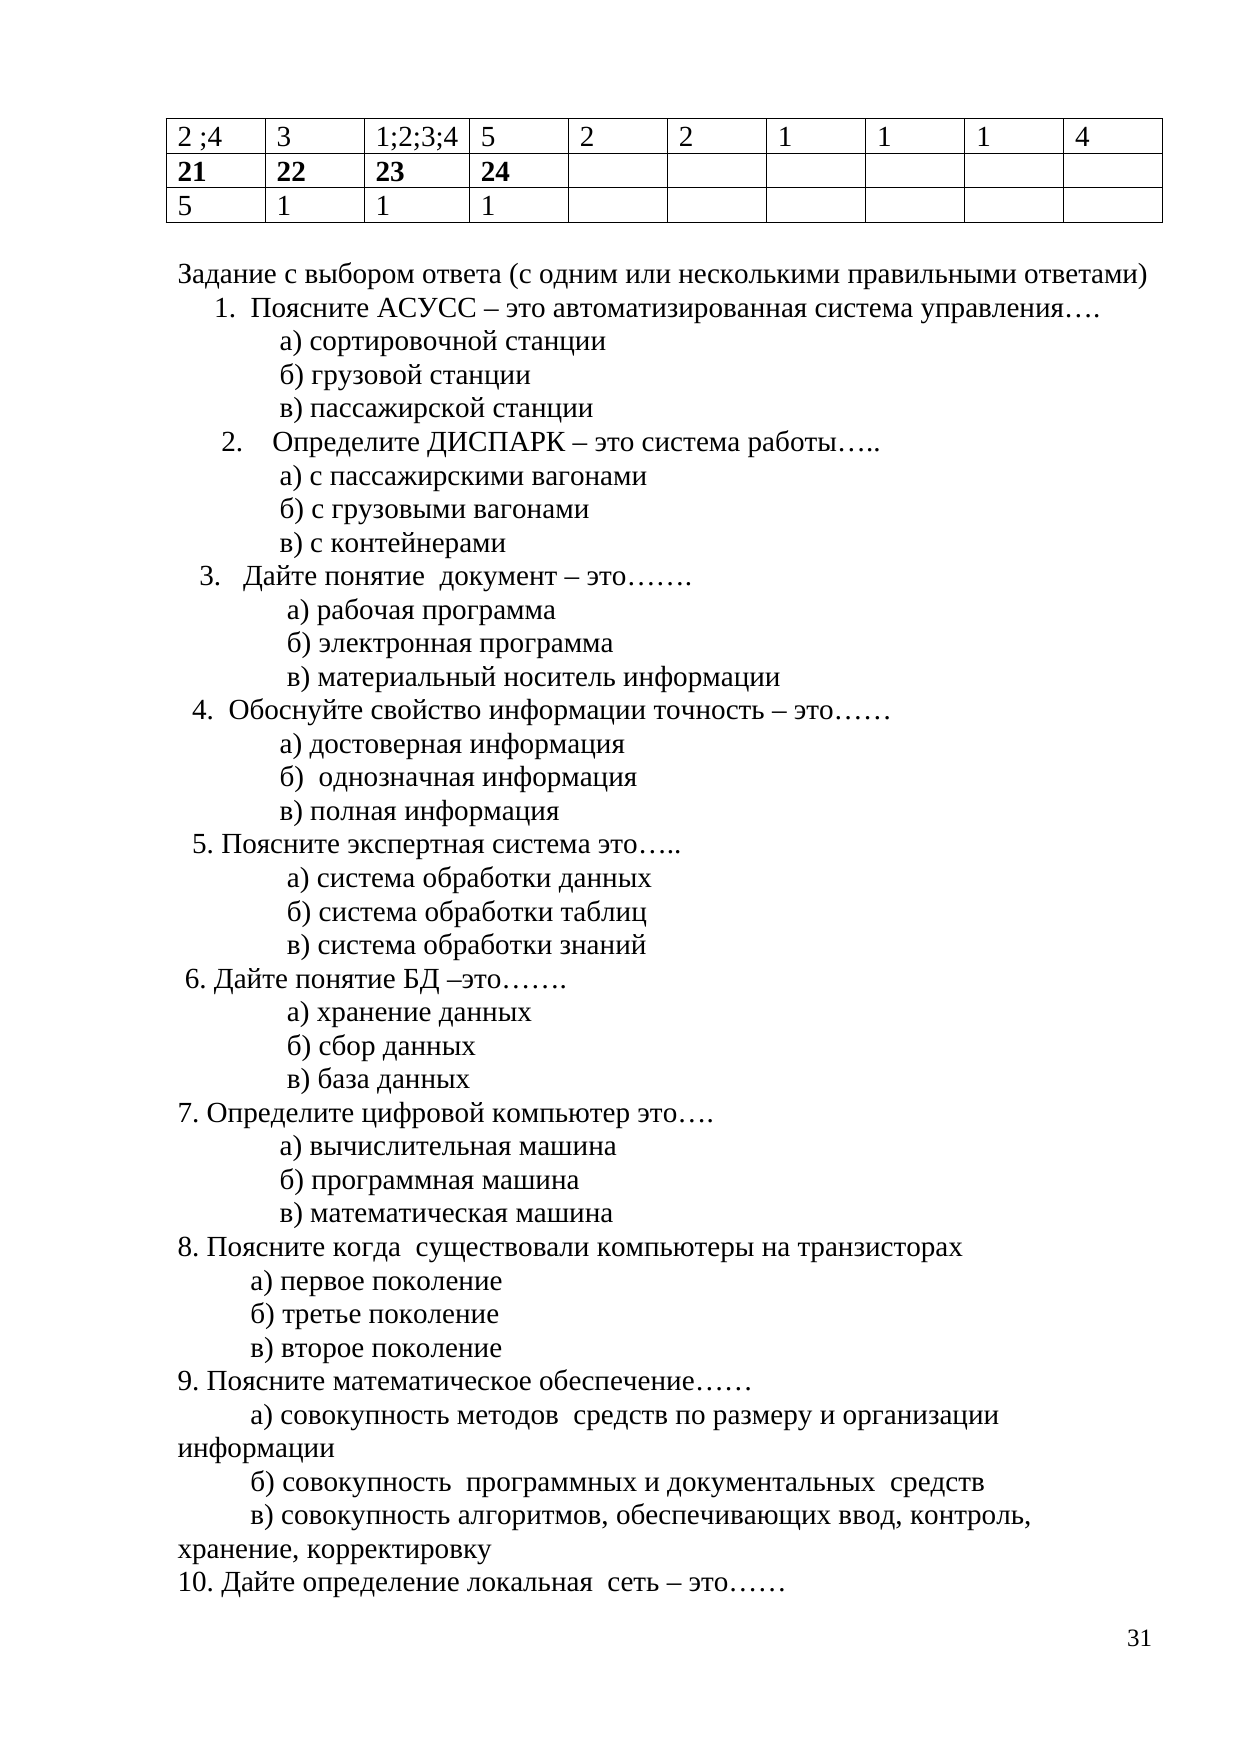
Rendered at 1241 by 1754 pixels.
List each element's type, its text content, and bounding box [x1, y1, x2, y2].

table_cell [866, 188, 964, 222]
text в) второе поколение [177, 1330, 1152, 1363]
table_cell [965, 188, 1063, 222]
text б) сбор данных [177, 1028, 1152, 1061]
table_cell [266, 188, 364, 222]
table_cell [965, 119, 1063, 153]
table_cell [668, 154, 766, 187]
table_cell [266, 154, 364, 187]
text 9. Поясните математическое обеспечение…… [177, 1363, 1152, 1397]
text 8. Поясните когда существовали компьютеры на транзисторах [177, 1229, 1152, 1263]
text а) достоверная информация [177, 726, 1152, 759]
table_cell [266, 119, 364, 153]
text 1. Поясните АСУСС – это автоматизированная система управления…. [192, 290, 1152, 323]
text 3. Дайте понятие документ – это……. [177, 558, 1152, 592]
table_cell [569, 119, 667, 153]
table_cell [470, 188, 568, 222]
text 2. Определите ДИСПАРК – это система работы….. [177, 424, 1152, 458]
text 10. Дайте определение локальная сеть – это…… [177, 1564, 1152, 1598]
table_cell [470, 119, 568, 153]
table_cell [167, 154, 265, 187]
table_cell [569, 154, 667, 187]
text Задание с выбором ответа (с одним или несколькими правильными ответами) [177, 256, 1152, 290]
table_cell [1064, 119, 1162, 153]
text в) полная информация [177, 793, 1152, 827]
text б) грузовой станции [177, 357, 1152, 391]
text а) хранение данных [177, 994, 1152, 1028]
text 6. Дайте понятие БД –это……. [177, 961, 1152, 994]
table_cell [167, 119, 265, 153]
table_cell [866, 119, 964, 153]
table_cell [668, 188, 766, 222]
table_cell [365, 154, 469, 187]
text в) материальный носитель информации [177, 659, 1152, 692]
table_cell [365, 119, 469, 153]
text б) совокупность программных и документальных средств [177, 1464, 1152, 1497]
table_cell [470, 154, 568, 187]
text в) математическая машина [177, 1196, 1152, 1229]
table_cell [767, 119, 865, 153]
text в) система обработки знаний [177, 927, 1152, 961]
text а) первое поколение [177, 1263, 1152, 1296]
text а) совокупность методов средств по размеру и организации информации [177, 1397, 1152, 1464]
text в) совокупность алгоритмов, обеспечивающих ввод, контроль, хранение, корректировку [177, 1497, 1152, 1564]
text в) база данных [177, 1061, 1152, 1095]
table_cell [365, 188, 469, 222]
text а) рабочая программа [177, 592, 1152, 625]
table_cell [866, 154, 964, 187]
text 4. Обоснуйте свойство информации точность – это…… [177, 692, 1152, 726]
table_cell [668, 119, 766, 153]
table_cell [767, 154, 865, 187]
text б) система обработки таблиц [177, 894, 1152, 927]
text 5. Поясните экспертная система это….. [177, 827, 1152, 860]
text б) с грузовыми вагонами [177, 491, 1152, 525]
text а) сортировочной станции [177, 323, 1152, 357]
text в) пассажирской станции [177, 391, 1152, 424]
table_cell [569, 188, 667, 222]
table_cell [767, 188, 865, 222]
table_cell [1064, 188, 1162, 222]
text б) третье поколение [177, 1296, 1152, 1330]
text 7. Определите цифровой компьютер это…. [177, 1095, 1152, 1128]
text б) программная машина [177, 1162, 1152, 1196]
text а) с пассажирскими вагонами [177, 458, 1152, 491]
text а) система обработки данных [177, 860, 1152, 894]
text а) вычислительная машина [177, 1128, 1152, 1162]
text б) электронная программа [177, 625, 1152, 659]
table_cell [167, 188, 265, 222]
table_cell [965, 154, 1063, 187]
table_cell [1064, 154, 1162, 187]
text б) однозначная информация [177, 759, 1152, 793]
text в) с контейнерами [177, 525, 1152, 558]
